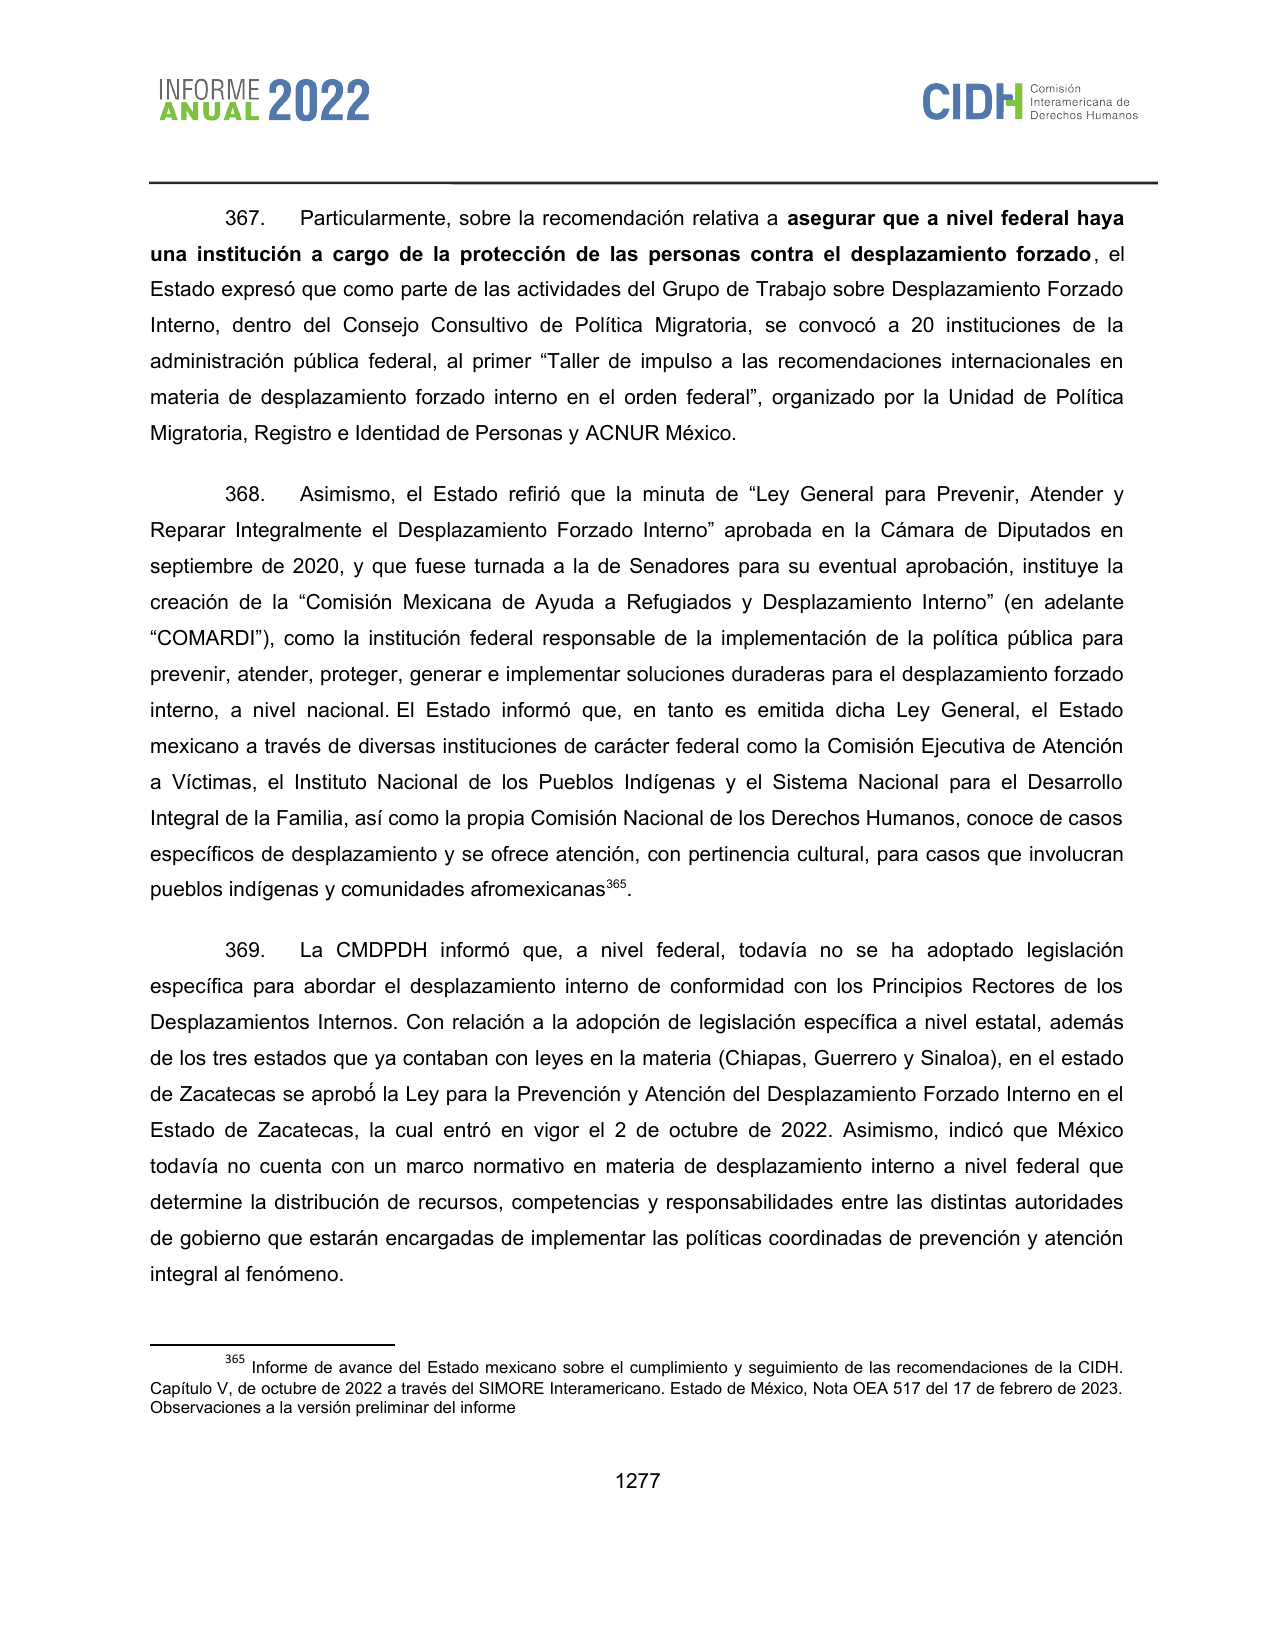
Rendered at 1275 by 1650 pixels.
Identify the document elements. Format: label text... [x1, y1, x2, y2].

list La CMDPDH informó que, a nivel federal, todavía no se ha adoptado legislación específica para abordar el desplazamiento interno de conformidad con los Principios Rectores de los Desplazamientos Internos. Con relación a la adopción de legislación específica a nivel estatal, además de los tres estados que ya contaban con leyes en la materia (Chiapas, Guerrero y Sinaloa), en el estado de Zacatecas se aprobó́ la Ley para la Prevención y Atención del Desplazamiento Forzado Interno en el Estado de Zacatecas, la cual entró en vigor el 2 de octubre de 2022. Asimismo, indicó que México todavía no cuenta con un marco normativo en materia de desplazamiento interno a nivel federal que determine la distribución de recursos, competencias y responsabilidades entre las distintas autoridades de gobierno que estarán encargadas de implementar las políticas coordinadas de prevención y atención integral al fenómeno. [150, 938, 1125, 1286]
list Particularmente, sobre la recomendación relativa a asegurar que a nivel federal haya una institución a cargo de la protección de las personas contra el desplazamiento forzado, el Estado expresó que como parte de las actividades del Grupo de Trabajo sobre Desplazamiento Forzado Interno, dentro del Consejo Consultivo de Política Migratoria, se convocó a 20 instituciones de la administración pública federal, al primer “Taller de impulso a las recomendaciones internacionales en materia de desplazamiento forzado interno en el orden federal”, organizado por la Unidad de Política Migratoria, Registro e Identidad de Personas y ACNUR México. [150, 205, 1125, 445]
list Asimismo, el Estado refirió que la minuta de “Ley General para Prevenir, Atender y Reparar Integralmente el Desplazamiento Forzado Interno” aprobada en la Cámara de Diputados en septiembre de 2020, y que fuese turnada a la de Senadores para su eventual aprobación, instituye la creación de la “Comisión Mexicana de Ayuda a Refugiados y Desplazamiento Interno” (en adelante “COMARDI”), como la institución federal responsable de la implementación de la política pública para prevenir, atender, proteger, generar e implementar soluciones duraderas para el desplazamiento forzado interno, a nivel nacional. El Estado informó que, en tanto es emitida dicha Ley General, el Estado mexicano a través de diversas instituciones de carácter federal como la Comisión Ejecutiva de Atención a Víctimas, el Instituto Nacional de los Pueblos Indígenas y el Sistema Nacional para el Desarrollo Integral de la Familia, así como la propia Comisión Nacional de los Derechos Humanos, conoce de casos específicos de desplazamiento y se ofrece atención, con pertinencia cultural, para casos que involucran pueblos indígenas y comunidades afromexicanas. [150, 482, 1125, 901]
picture [914, 73, 1158, 130]
picture [150, 73, 374, 126]
